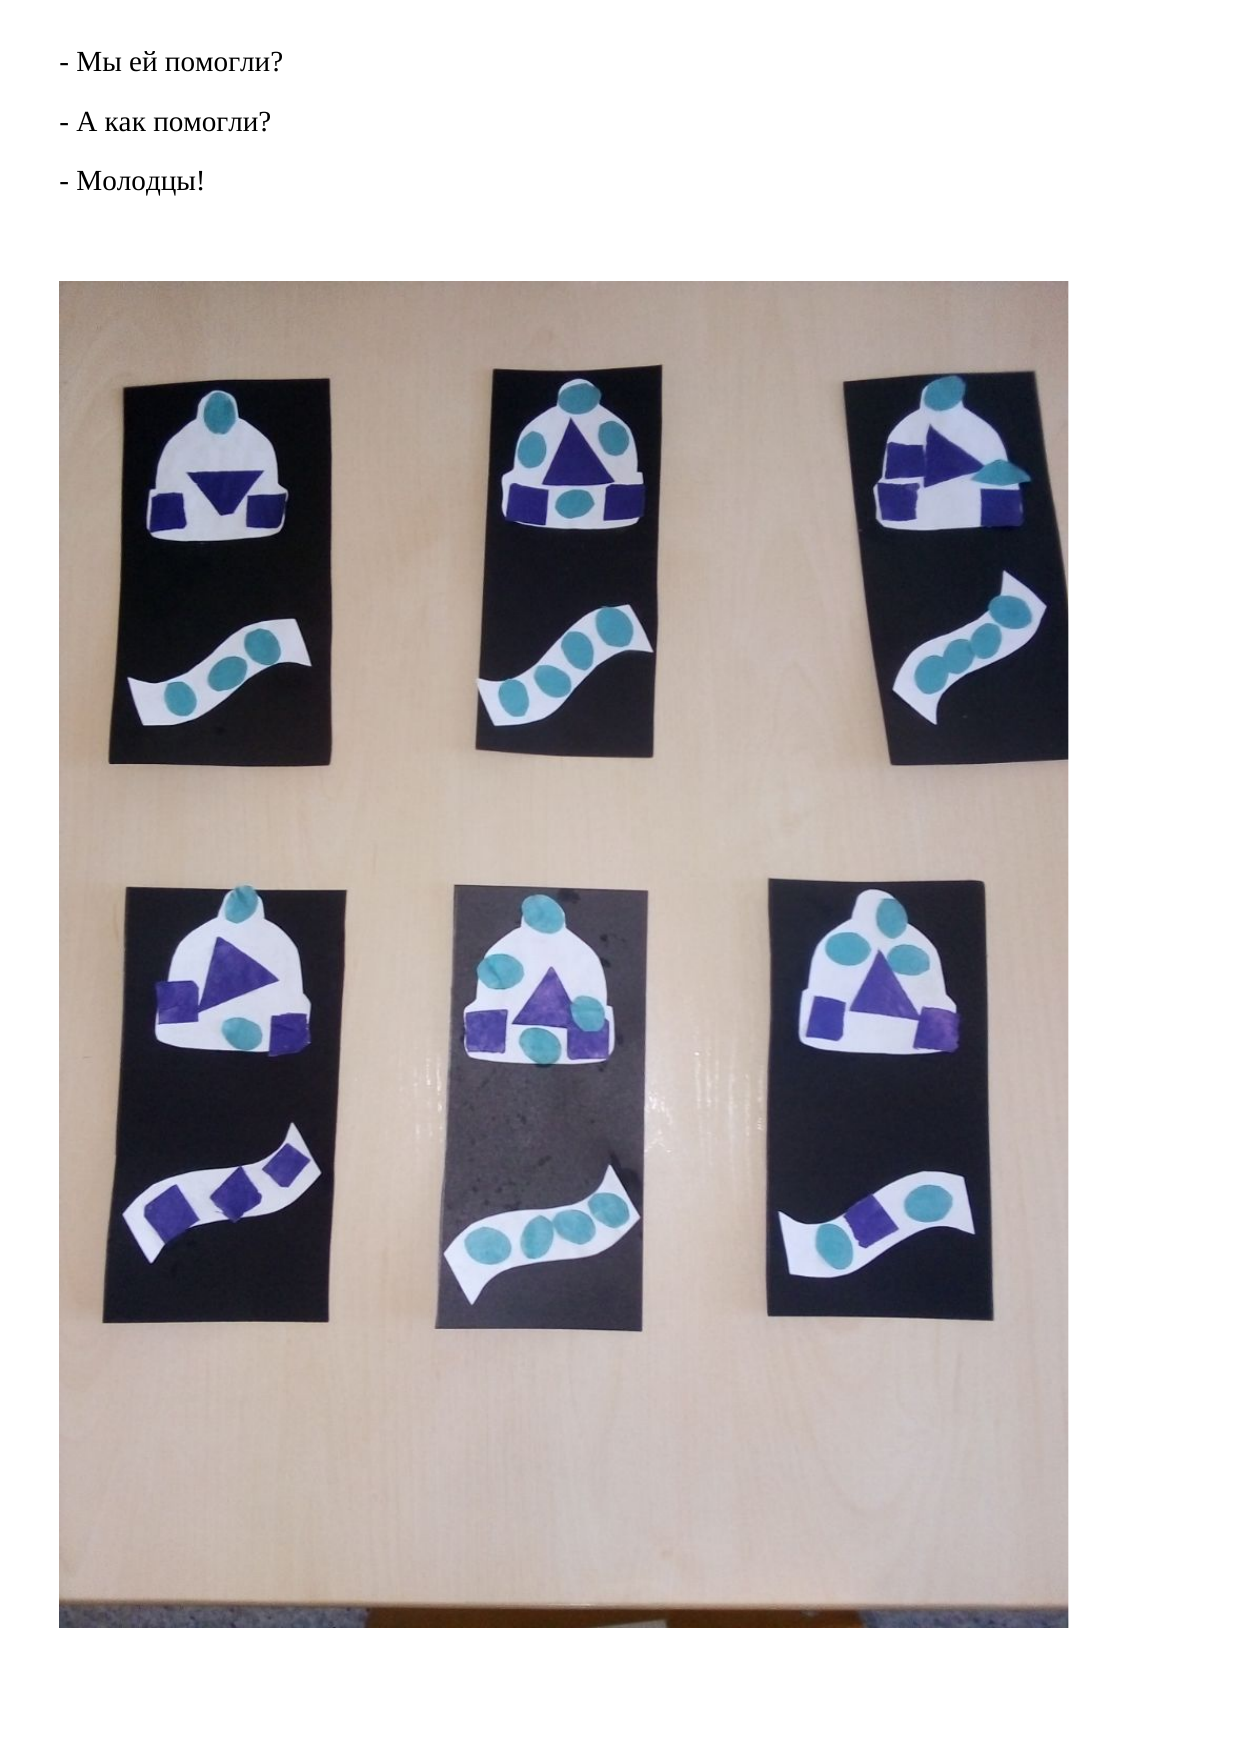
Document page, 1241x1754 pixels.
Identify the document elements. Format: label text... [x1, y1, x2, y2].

text - А как помогли? [59, 104, 1152, 137]
text - Молодцы! [59, 163, 1152, 197]
picture [59, 281, 1069, 1628]
text - Мы ей помогли? [59, 44, 1152, 78]
